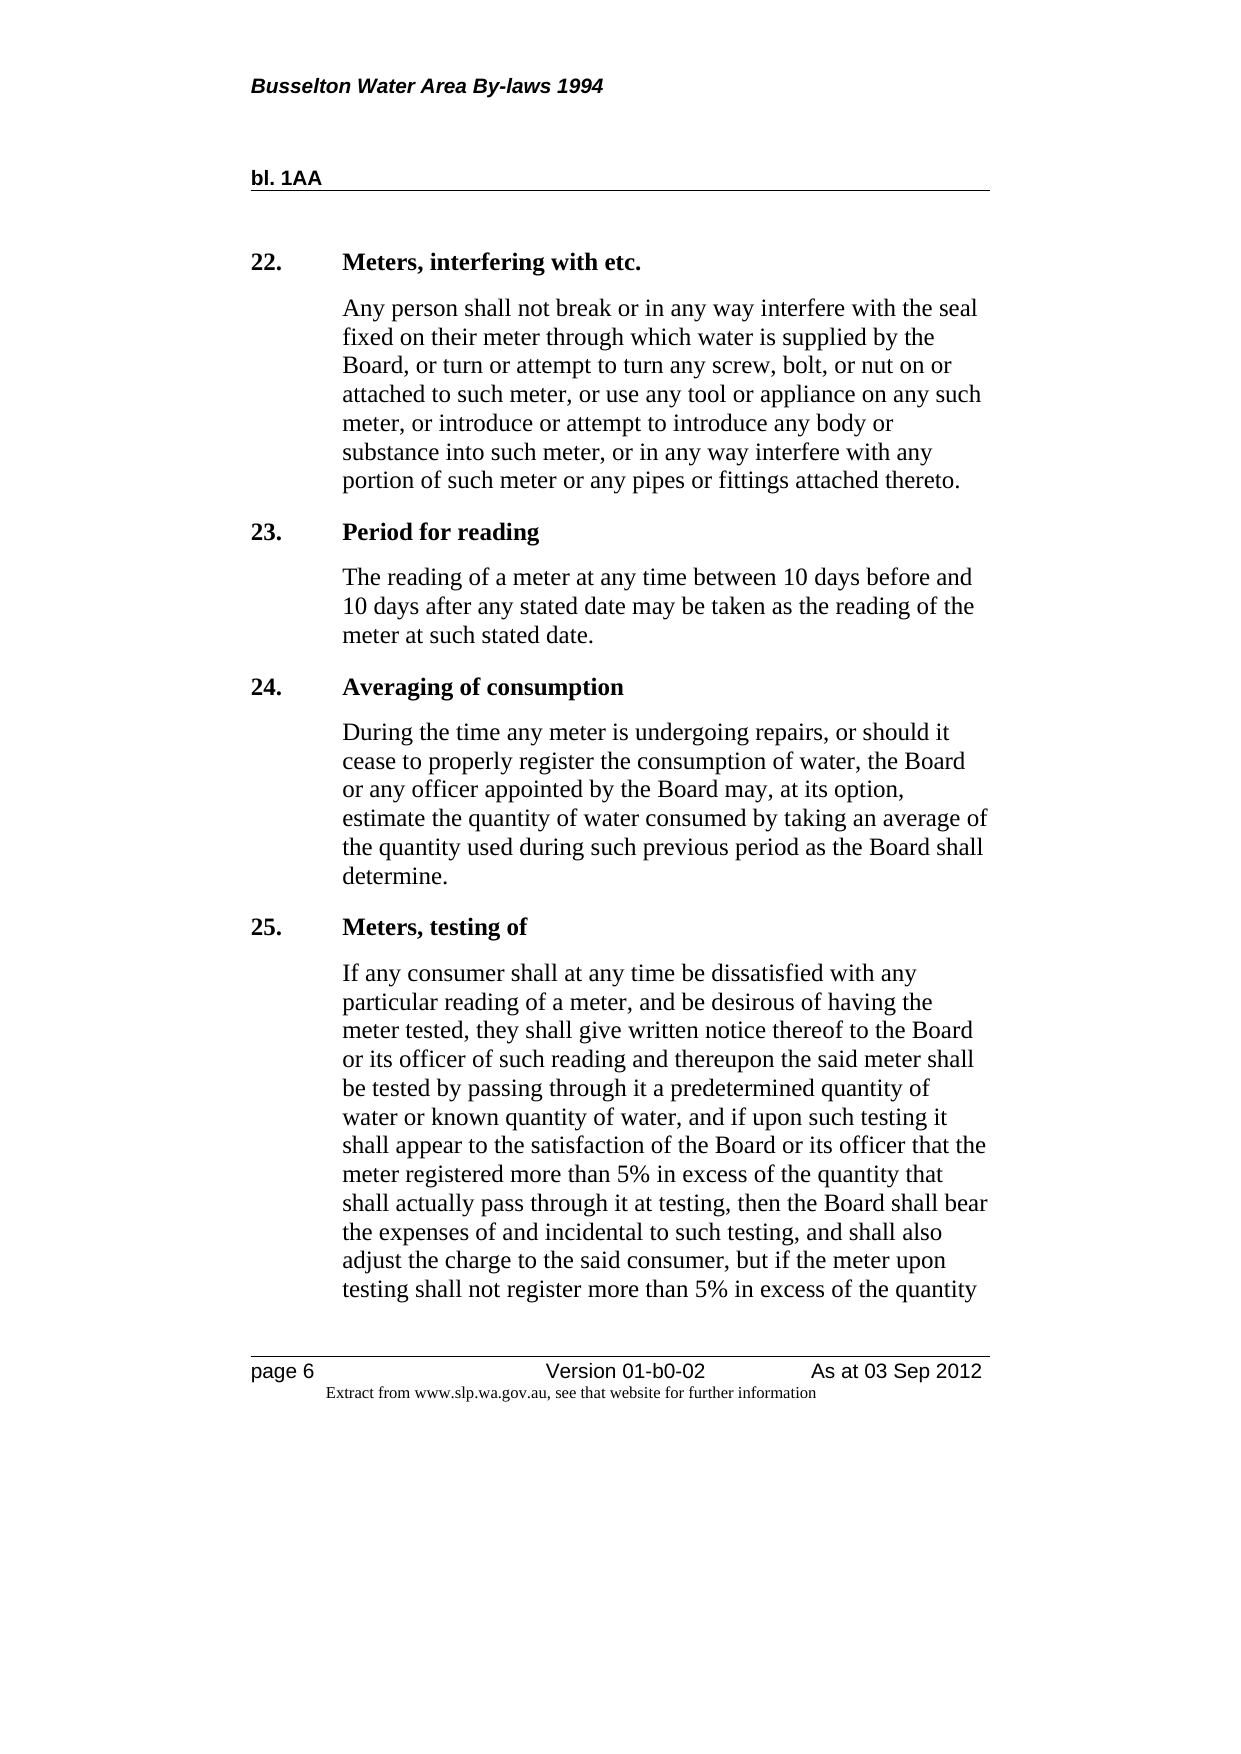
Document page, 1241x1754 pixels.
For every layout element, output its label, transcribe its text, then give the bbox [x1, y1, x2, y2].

text Any person shall not break or in any way interfere with the seal fixed on their meter through which water is supplied by the Board, or turn or attempt to turn any screw, bolt, or nut on or attached to such meter, or use any tool or appliance on any such meter, or introduce or attempt to introduce any body or substance into such meter, or in any way interfere with any portion of such meter or any pipes or fittings attached thereto. [251, 293, 990, 494]
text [251, 958, 990, 1303]
subtitle 22. Meters, interfering with etc. [251, 247, 990, 276]
subtitle 23. Period for reading [251, 517, 990, 546]
subtitle 25. Meters, testing of [251, 912, 990, 941]
subtitle 24. Averaging of consumption [251, 672, 990, 700]
text The reading of a meter at any time between 10 days before and 10 days after any stated date may be taken as the reading of the meter at such stated date. [251, 562, 990, 649]
text During the time any meter is undergoing repairs, or should it cease to properly register the consumption of water, the Board or any officer appointed by the Board may, at its option, estimate the quantity of water consumed by taking an average of the quantity used during such previous period as the Board shall determine. [251, 717, 990, 889]
